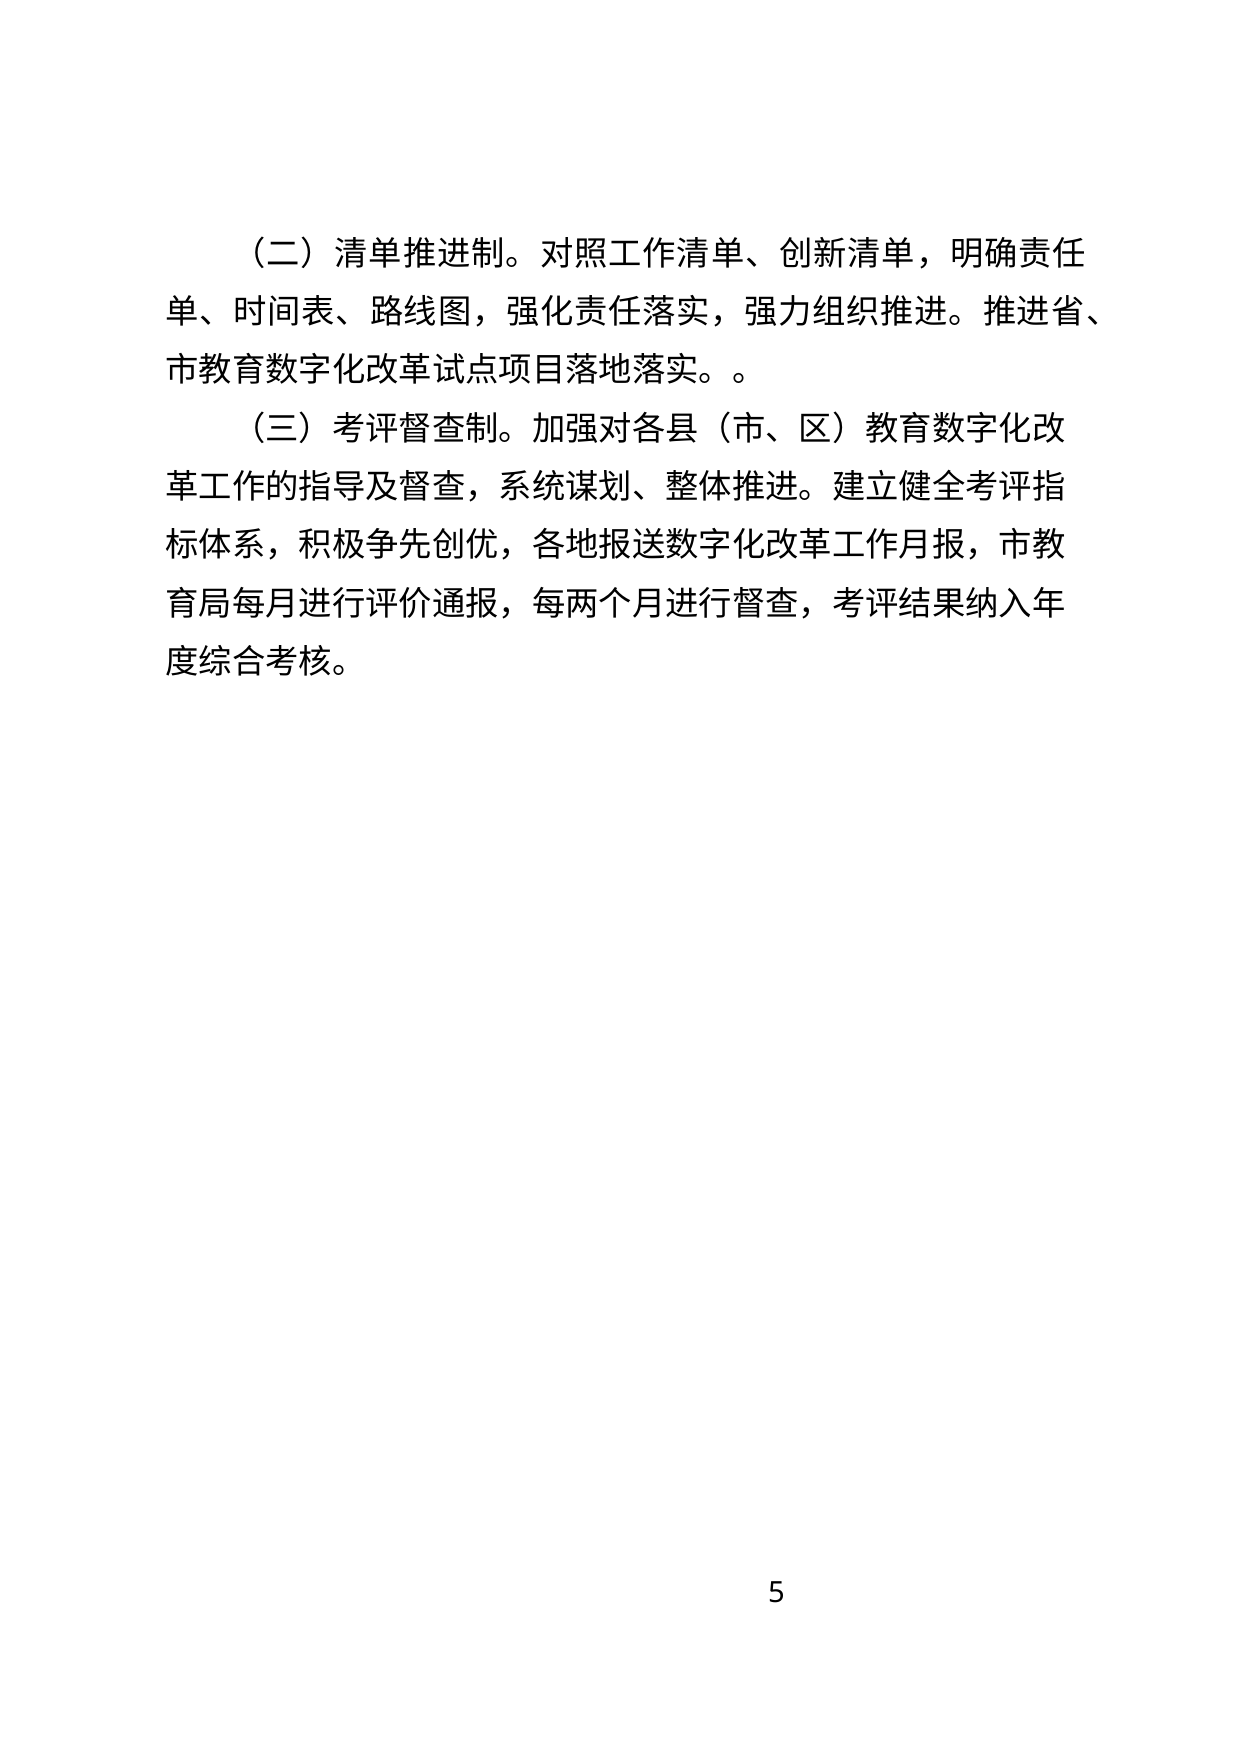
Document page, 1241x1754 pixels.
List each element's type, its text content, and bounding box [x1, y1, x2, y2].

text （二）清单推进制。对照工作清单、创新清单，明确责任单、时间表、路线图，强化责任落实，强力组织推进。推进省、市教育数字化改革试点项目落地落实。。 [165, 218, 1087, 393]
text （三）考评督查制。加强对各县（市、区）教育数字化改革工作的指导及督查，系统谋划、整体推进。建立健全考评指标体系，积极争先创优，各地报送数字化改革工作月报，市教育局每月进行评价通报，每两个月进行督查，考评结果纳入年度综合考核。 [165, 393, 1087, 685]
